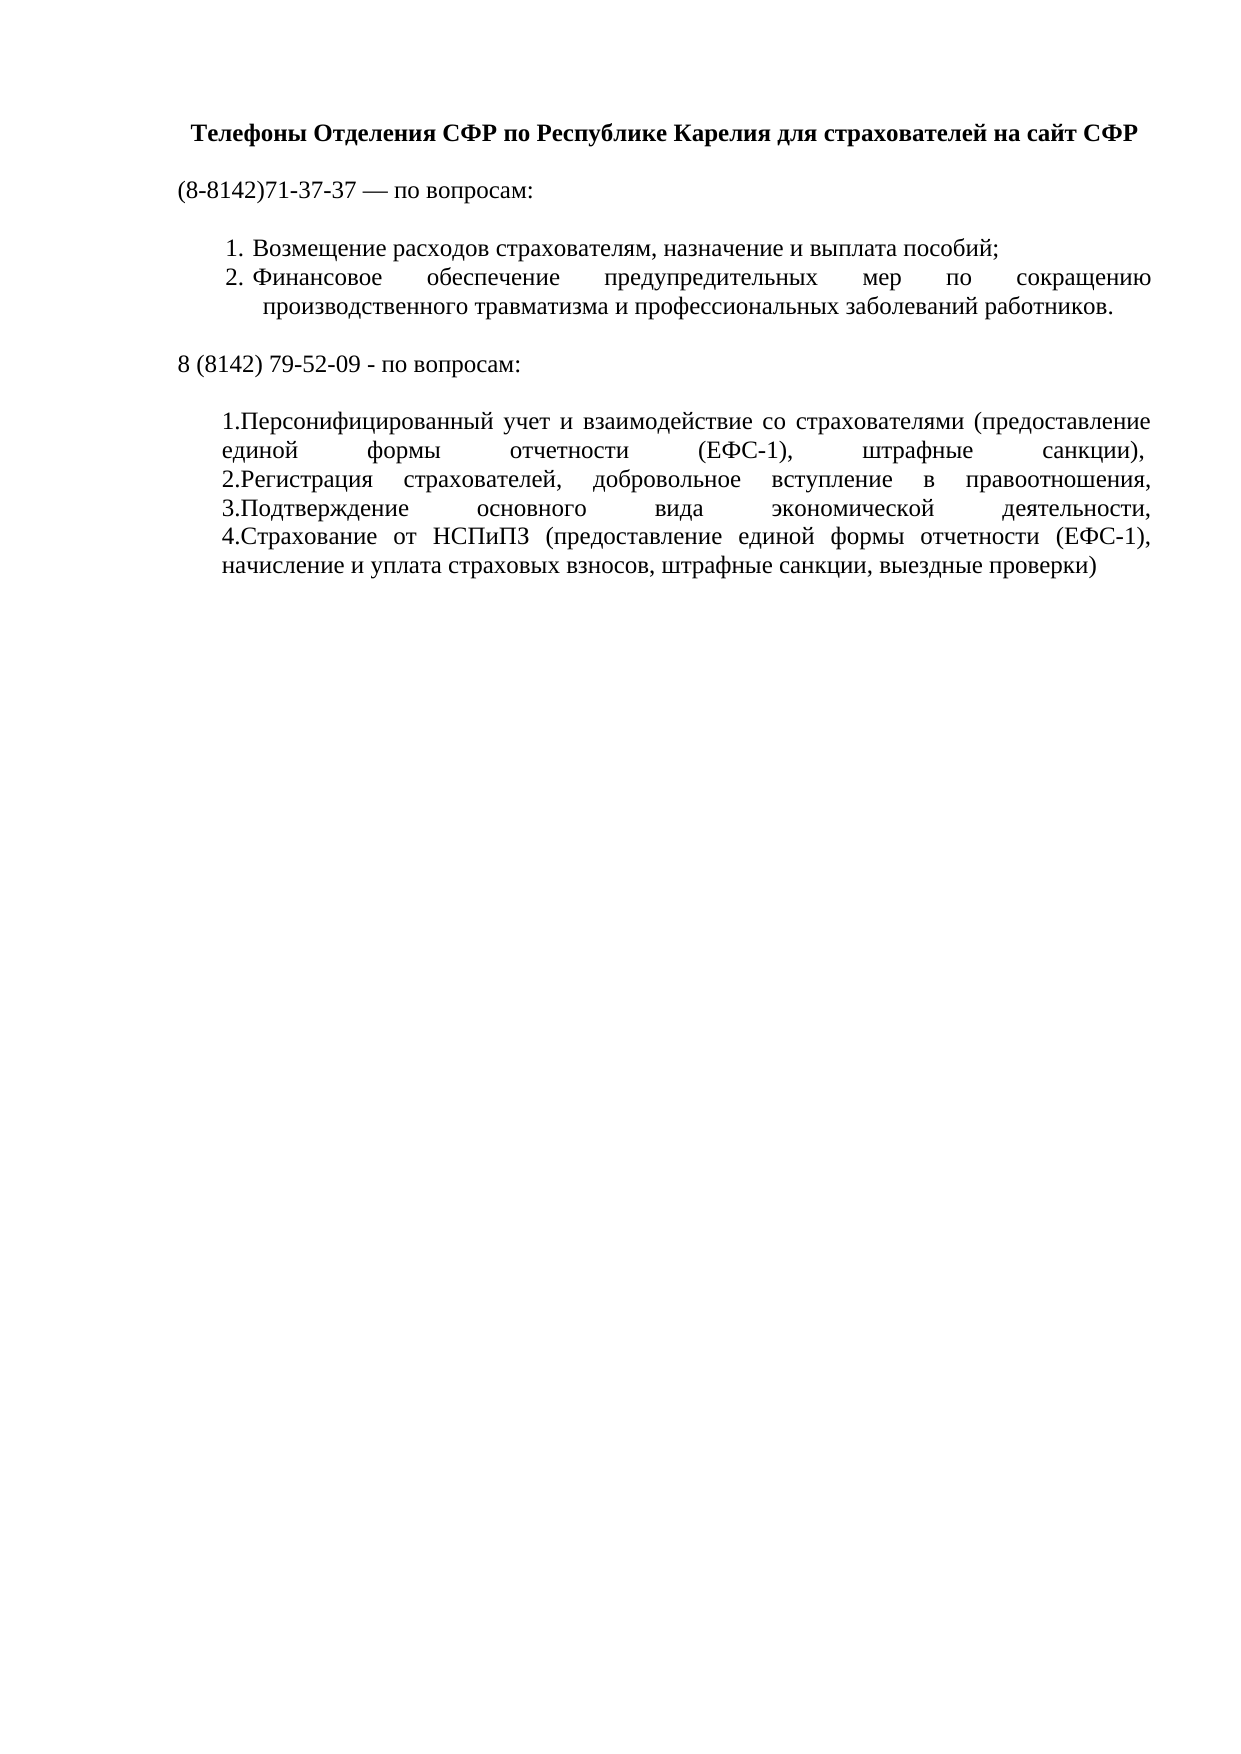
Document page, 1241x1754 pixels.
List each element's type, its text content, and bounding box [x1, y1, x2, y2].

list Финансовое обеспечение предупредительных мер по сокращению производственного травматизма и профессиональных заболеваний работников. [225, 262, 1152, 320]
text 8 (8142) 79-52-09 - по вопросам: [177, 349, 1152, 378]
text Телефоны Отделения СФР по Республике Карелия для страхователей на сайт СФР [177, 118, 1152, 147]
text 1.Персонифицированный учет и взаимодействие со страхователями (предоставление единой формы отчетности (ЕФС-1), штрафные санкции), 2.Регистрация страхователей, добровольное вступление в правоотношения, 3.Подтверждение основного вида экономической деятельности, 4.Страхование от НСПиПЗ (предоставление единой формы отчетности (ЕФС-1), начисление и уплата страховых взносов, штрафные санкции, выездные проверки) [222, 378, 1152, 579]
text (8-8142)71-37-37 — по вопросам: [177, 176, 1152, 204]
list Возмещение расходов страхователям, назначение и выплата пособий; [225, 233, 1152, 262]
